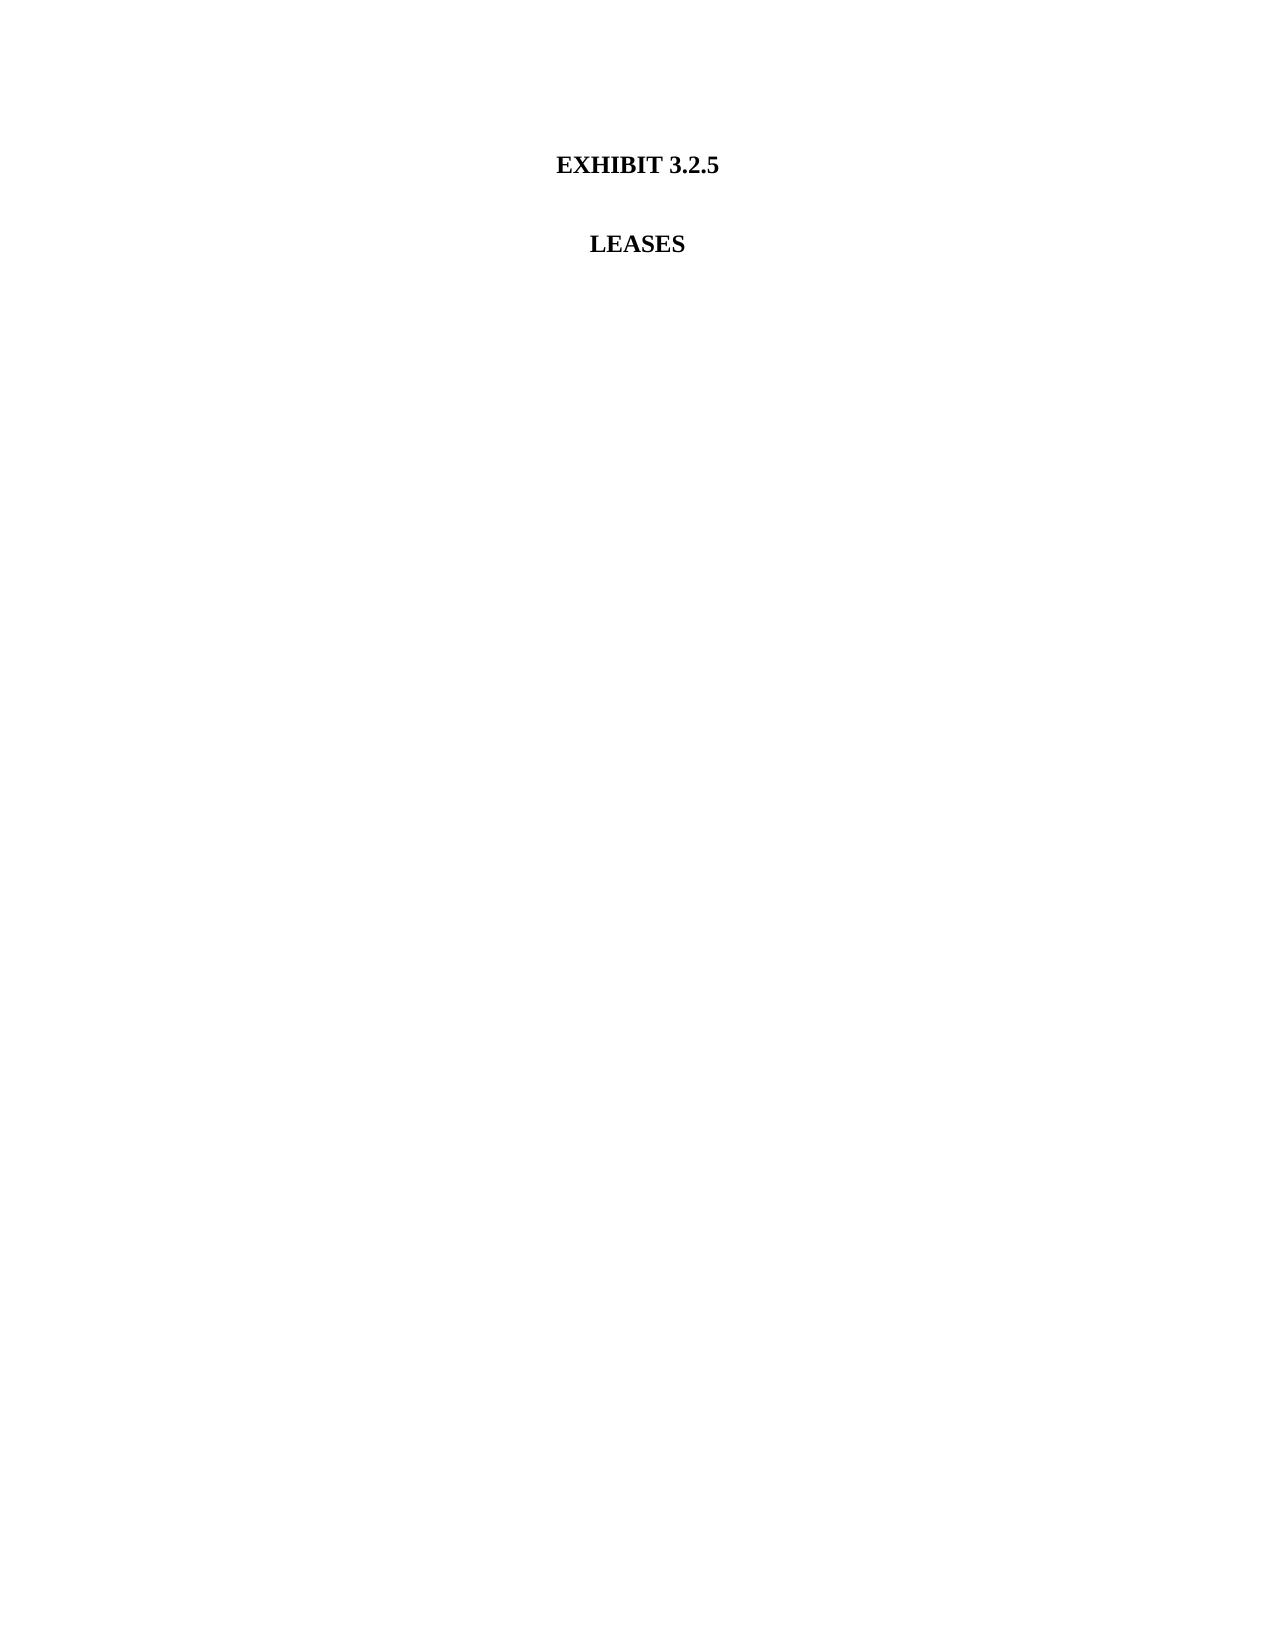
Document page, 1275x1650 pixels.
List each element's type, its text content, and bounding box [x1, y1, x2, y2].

text EXHIBIT 3.2.5 [150, 150, 1125, 179]
text LEASES [150, 229, 1125, 257]
